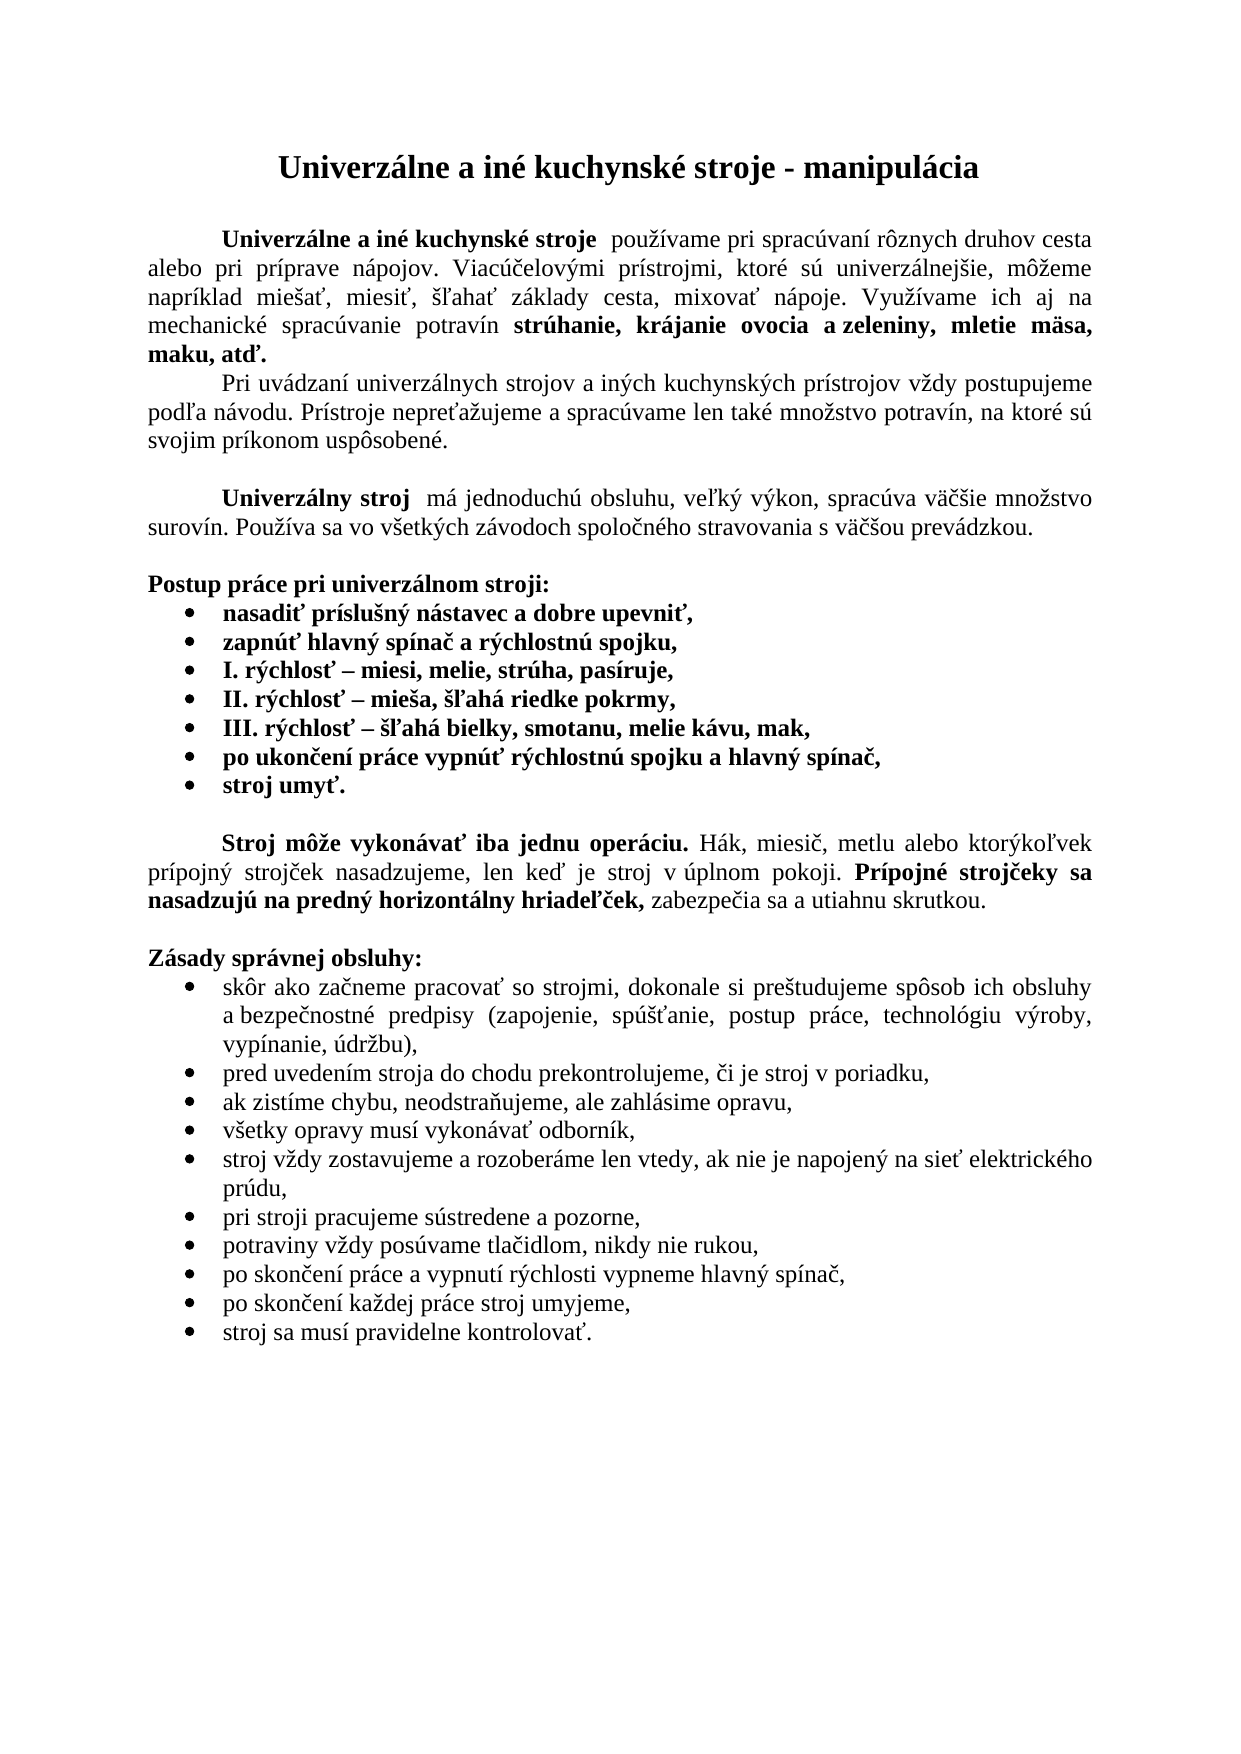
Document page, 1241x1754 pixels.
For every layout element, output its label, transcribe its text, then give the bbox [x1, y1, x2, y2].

list po skončení každej práce stroj umyjeme, [185, 1288, 1093, 1317]
text Pri uvádzaní univerzálnych strojov a iných kuchynských prístrojov vždy postupujeme podľa návodu. Prístroje nepreťažujeme a spracúvame len také množstvo potravín, na ktoré sú svojim príkonom uspôsobené. [148, 368, 1093, 454]
text Postup práce pri univerzálnom stroji: [148, 569, 1093, 598]
list nasadiť príslušný nástavec a dobre upevniť, [185, 598, 1093, 627]
list pri stroji pracujeme sústredene a pozorne, [185, 1202, 1093, 1231]
list skôr ako začneme pracovať so strojmi, dokonale si preštudujeme spôsob ich obsluhy a bezpečnostné predpisy (zapojenie, spúšťanie, postup práce, technológiu výroby, vypínanie, údržbu), [185, 972, 1093, 1058]
text Univerzálne a iné kuchynské stroje - manipulácia [148, 148, 1093, 186]
text Zásady správnej obsluhy: [148, 943, 1093, 972]
list potraviny vždy posúvame tlačidlom, nikdy nie rukou, [185, 1231, 1093, 1259]
list pred uvedením stroja do chodu prekontrolujeme, či je stroj v poriadku, [185, 1058, 1093, 1087]
text Stroj môže vykonávať iba jednu operáciu. Hák, miesič, metlu alebo ktorýkoľvek prípojný strojček nasadzujeme, len keď je stroj v úplnom pokoji. Prípojné strojčeky sa nasadzujú na predný horizontálny hriadeľček, zabezpečia sa a utiahnu skrutkou. [148, 828, 1093, 914]
text Univerzálne a iné kuchynské stroje používame pri spracúvaní rôznych druhov cesta alebo pri príprave nápojov. Viacúčelovými prístrojmi, ktoré sú univerzálnejšie, môžeme napríklad miešať, miesiť, šľahať základy cesta, mixovať nápoje. Využívame ich aj na mechanické spracúvanie potravín strúhanie, krájanie ovocia a zeleniny, mletie mäsa, maku, atď. [148, 224, 1093, 368]
list po skončení práce a vypnutí rýchlosti vypneme hlavný spínač, [185, 1259, 1093, 1288]
list I. rýchlosť – miesi, melie, strúha, pasíruje, [185, 656, 1093, 684]
list III. rýchlosť – šľahá bielky, smotanu, melie kávu, mak, [185, 713, 1093, 742]
list stroj umyť. [185, 771, 1093, 799]
list po ukončení práce vypnúť rýchlostnú spojku a hlavný spínač, [185, 742, 1093, 771]
text Univerzálny stroj má jednoduchú obsluhu, veľký výkon, spracúva väčšie množstvo surovín. Používa sa vo všetkých závodoch spoločného stravovania s väčšou prevádzkou. [148, 483, 1093, 541]
list zapnúť hlavný spínač a rýchlostnú spojku, [185, 627, 1093, 656]
list všetky opravy musí vykonávať odborník, [185, 1116, 1093, 1144]
list stroj sa musí pravidelne kontrolovať. [185, 1317, 1093, 1346]
list II. rýchlosť – mieša, šľahá riedke pokrmy, [185, 684, 1093, 713]
list stroj vždy zostavujeme a rozoberáme len vtedy, ak nie je napojený na sieť elektrického prúdu, [185, 1144, 1093, 1202]
list ak zistíme chybu, neodstraňujeme, ale zahlásime opravu, [185, 1087, 1093, 1116]
